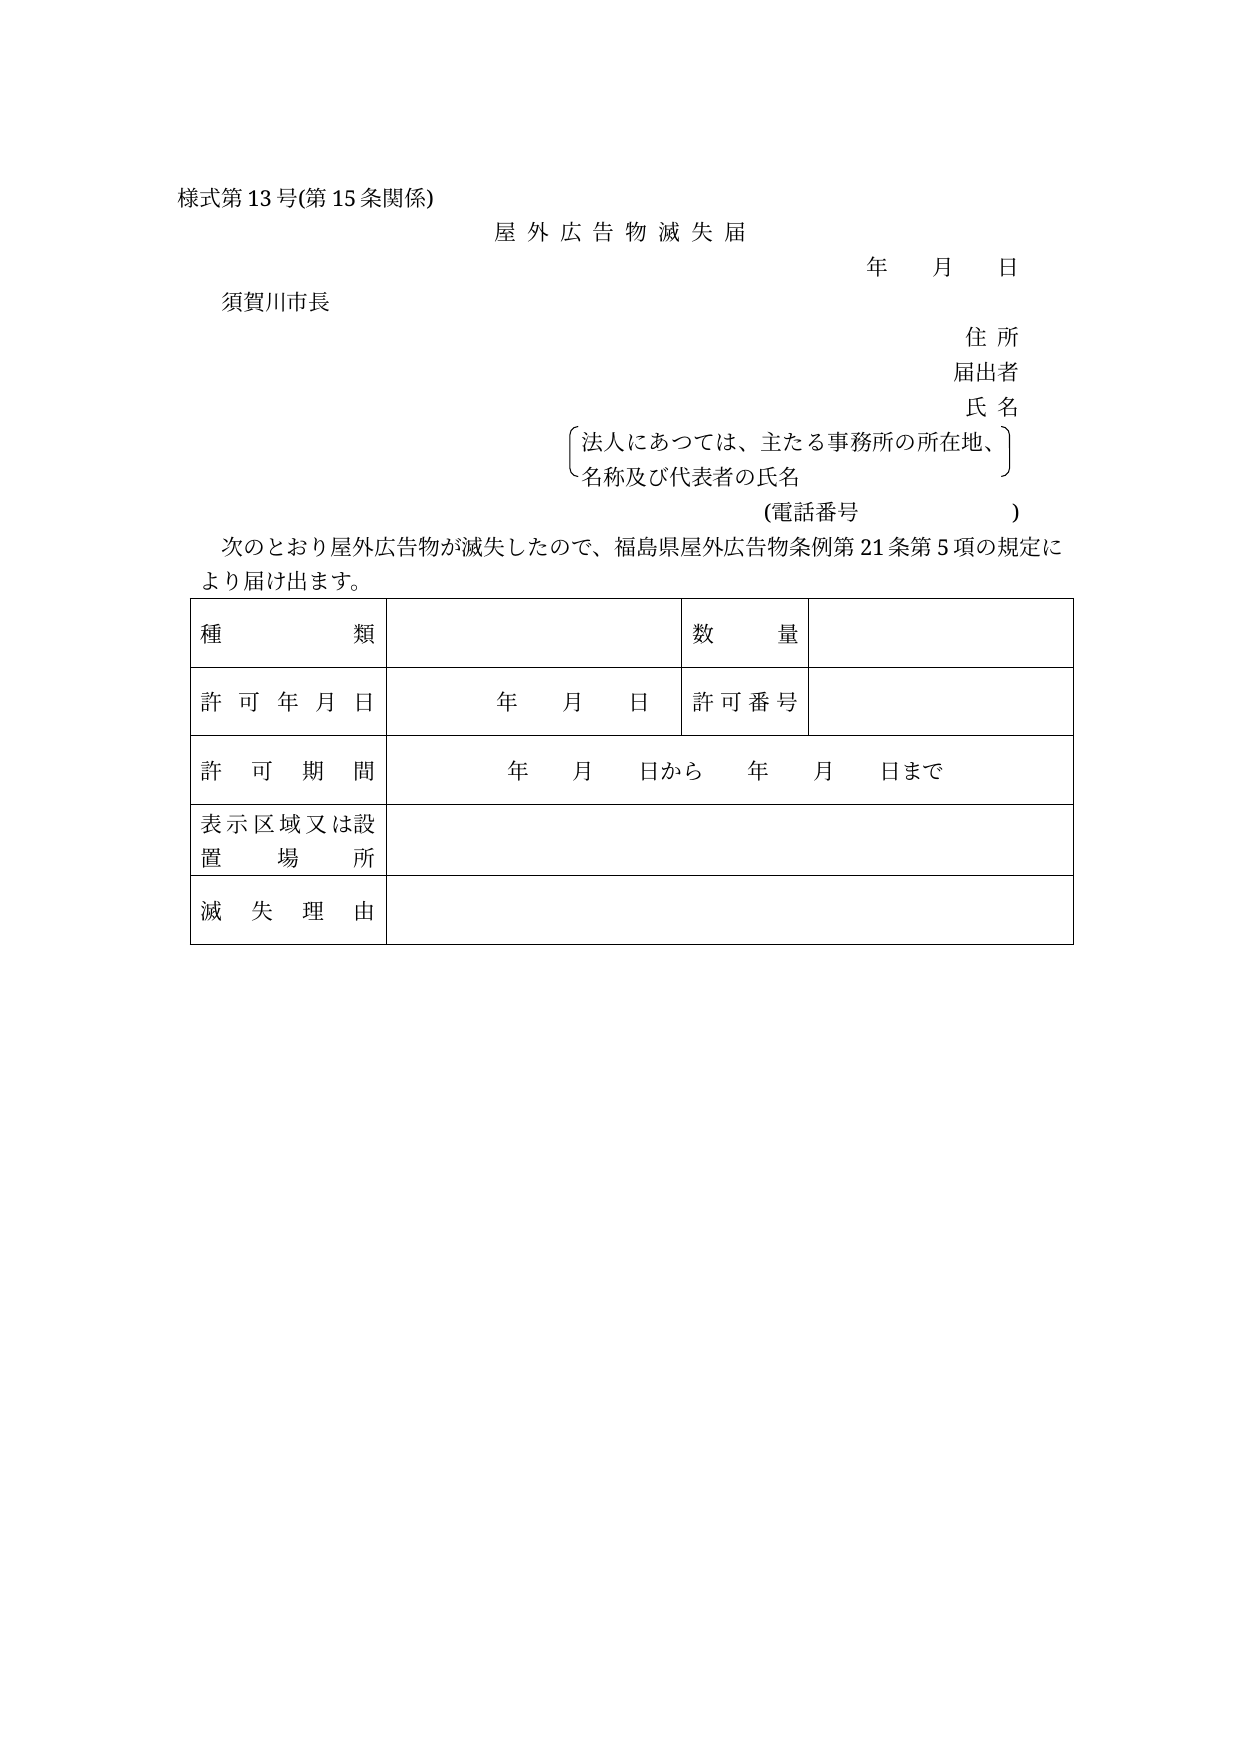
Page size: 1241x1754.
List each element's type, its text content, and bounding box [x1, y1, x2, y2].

table_cell 許可期間 [191, 736, 386, 804]
table_cell 許可年月日 [191, 668, 386, 735]
table_header 数量 [682, 599, 808, 667]
text (電話番号 ) [177, 493, 1019, 528]
table_cell [387, 876, 1073, 944]
text 届出者 [177, 353, 1019, 388]
text 様式第13号(第15条関係) [177, 179, 1063, 214]
text 氏名 [177, 388, 1019, 423]
table_header 法人にあつては、主たる事務所の所在地、名称及び代表者の氏名 [581, 423, 1006, 493]
table_header [179, 423, 581, 493]
table_cell 表示区域又は設置場所 [191, 805, 386, 875]
text 屋外広告物滅失届 [177, 214, 1063, 249]
table_cell 許可番号 [682, 668, 808, 735]
table_cell 年 月 日 [387, 668, 681, 735]
table_header [387, 599, 681, 667]
text 住所 [177, 319, 1019, 353]
table_cell 年 月 日から 年 月 日まで [387, 736, 1073, 804]
table_cell [387, 805, 1073, 875]
text 年 月 日 [177, 249, 1019, 284]
text 須賀川市長 [221, 284, 1063, 319]
table_header [809, 599, 1073, 667]
text 次のとおり屋外広告物が滅失したので、福島県屋外広告物条例第21条第5項の規定により届け出ます。 [199, 528, 1063, 598]
table_cell [809, 668, 1073, 735]
table_header 種類 [191, 599, 386, 667]
table_cell 滅失理由 [191, 876, 386, 944]
